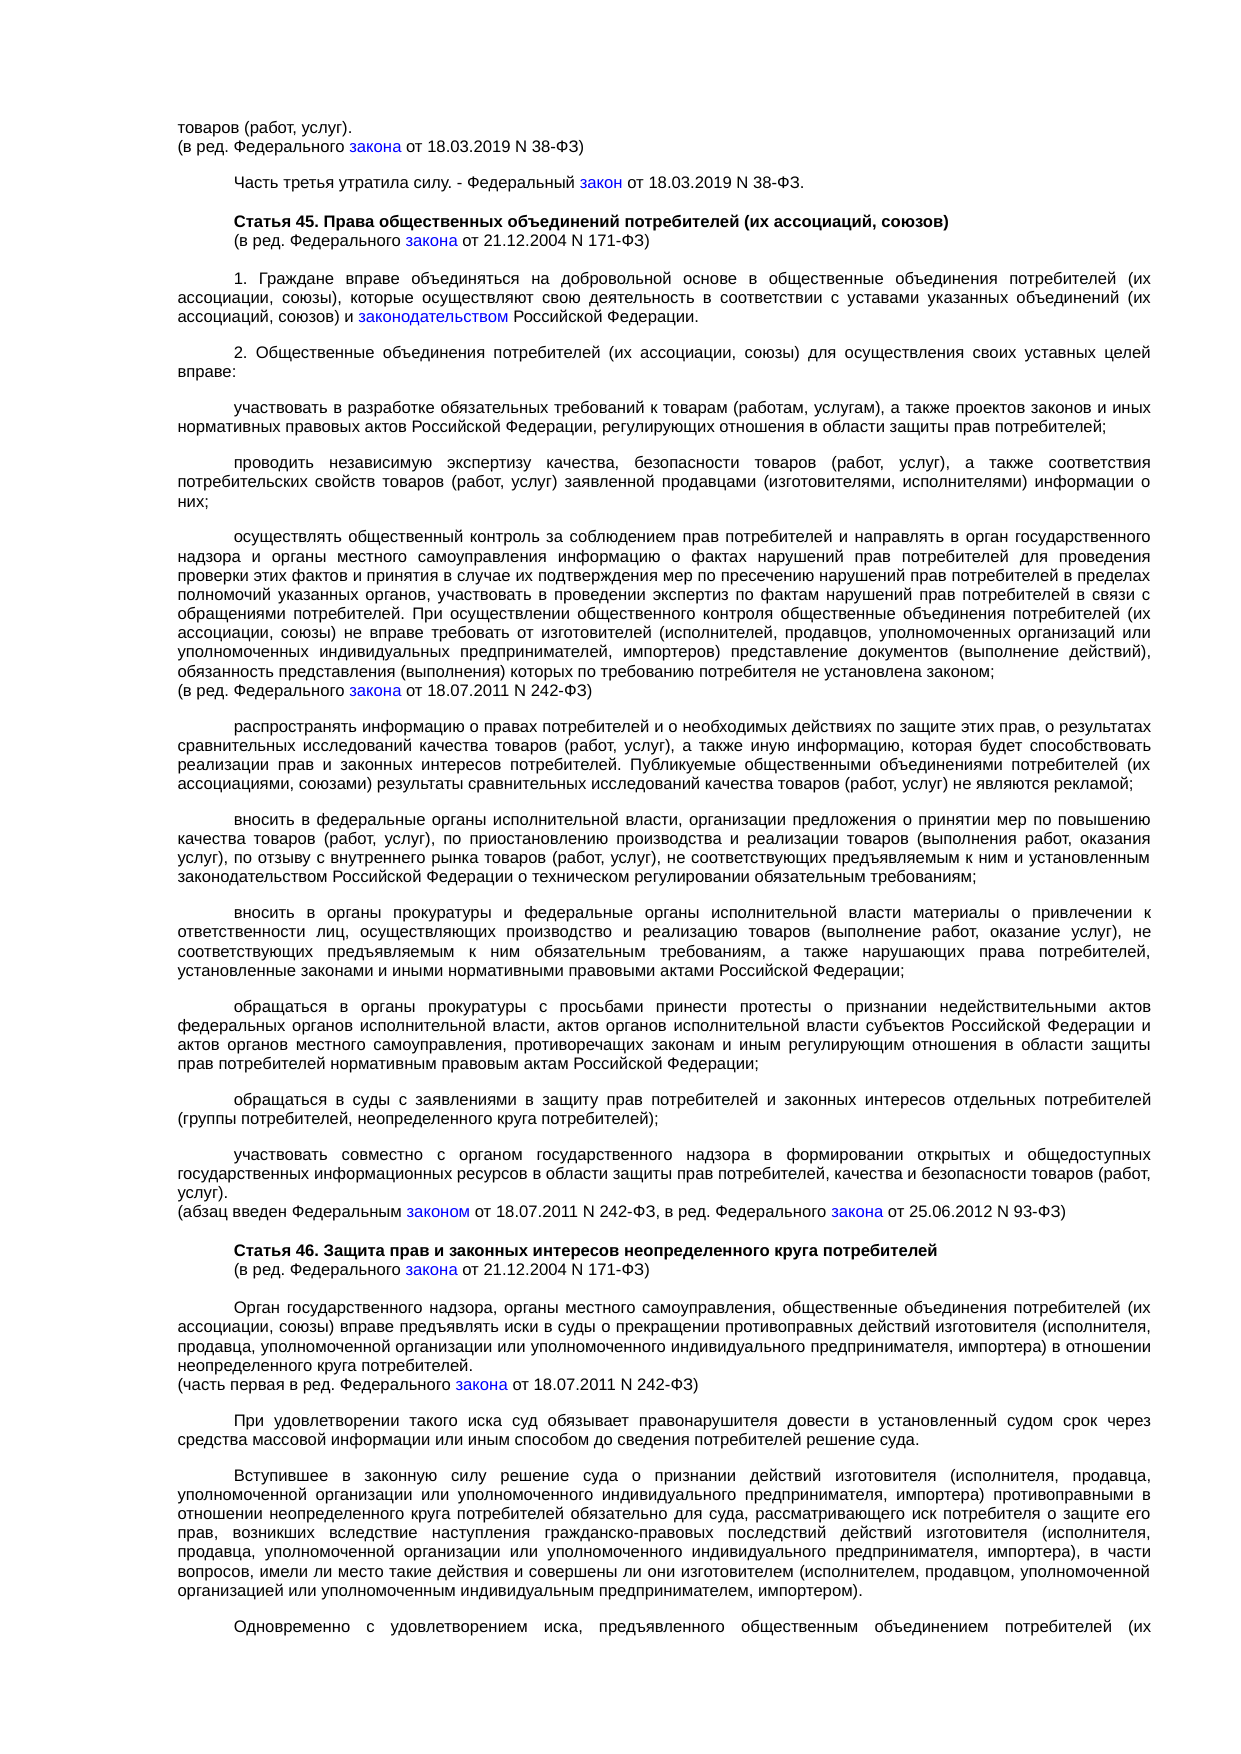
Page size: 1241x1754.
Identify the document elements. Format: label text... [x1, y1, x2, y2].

text осуществлять общественный контроль за соблюдением прав потребителей и направлять в орган государственного надзора и органы местного самоуправления информацию о фактах нарушений прав потребителей для проведения проверки этих фактов и принятия в случае их подтверждения мер по пресечению нарушений прав потребителей в пределах полномочий указанных органов, участвовать в проведении экспертиз по фактам нарушений прав потребителей в связи с обращениями потребителей. При осуществлении общественного контроля общественные объединения потребителей (их ассоциации, союзы) не вправе требовать от изготовителей (исполнителей, продавцов, уполномоченных организаций или уполномоченных индивидуальных предпринимателей, импортеров) представление документов (выполнение действий), обязанность представления (выполнения) которых по требованию потребителя не установлена законом; [177, 527, 1152, 681]
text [177, 1616, 1152, 1636]
text участвовать совместно с органом государственного надзора в формировании открытых и общедоступных государственных информационных ресурсов в области защиты прав потребителей, качества и безопасности товаров (работ, услуг). [177, 1145, 1152, 1202]
text (в ред. Федерального закона от 21.12.2004 N 171-ФЗ) [177, 1260, 1152, 1279]
text 1. Граждане вправе объединяться на добровольной основе в общественные объединения потребителей (их ассоциации, союзы), которые осуществляют свою деятельность в соответствии с уставами указанных объединений (их ассоциаций, союзов) и законодательством Российской Федерации. [177, 269, 1152, 326]
text (абзац введен Федеральным законом от 18.07.2011 N 242-ФЗ, в ред. Федерального закона от 25.06.2012 N 93-ФЗ) [177, 1202, 1152, 1221]
text обращаться в суды с заявлениями в защиту прав потребителей и законных интересов отдельных потребителей (группы потребителей, неопределенного круга потребителей); [177, 1090, 1152, 1128]
text вносить в федеральные органы исполнительной власти, организации предложения о принятии мер по повышению качества товаров (работ, услуг), по приостановлению производства и реализации товаров (выполнения работ, оказания услуг), по отзыву с внутреннего рынка товаров (работ, услуг), не соответствующих предъявляемым к ним и установленным законодательством Российской Федерации о техническом регулировании обязательным требованиям; [177, 810, 1152, 886]
text (часть первая в ред. Федерального закона от 18.07.2011 N 242-ФЗ) [177, 1375, 1152, 1394]
text Орган государственного надзора, органы местного самоуправления, общественные объединения потребителей (их ассоциации, союзы) вправе предъявлять иски в суды о прекращении противоправных действий изготовителя (исполнителя, продавца, уполномоченной организации или уполномоченного индивидуального предпринимателя, импортера) в отношении неопределенного круга потребителей. [177, 1298, 1152, 1375]
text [177, 118, 1152, 137]
text 2. Общественные объединения потребителей (их ассоциации, союзы) для осуществления своих уставных целей вправе: [177, 343, 1152, 381]
text (в ред. Федерального закона от 18.03.2019 N 38-ФЗ) [177, 137, 1152, 156]
text Часть третья утратила силу. - Федеральный закон от 18.03.2019 N 38-ФЗ. [177, 173, 1152, 192]
text распространять информацию о правах потребителей и о необходимых действиях по защите этих прав, о результатах сравнительных исследований качества товаров (работ, услуг), а также иную информацию, которая будет способствовать реализации прав и законных интересов потребителей. Публикуемые общественными объединениями потребителей (их ассоциациями, союзами) результаты сравнительных исследований качества товаров (работ, услуг) не являются рекламой; [177, 716, 1152, 793]
text обращаться в органы прокуратуры с просьбами принести протесты о признании недействительными актов федеральных органов исполнительной власти, актов органов исполнительной власти субъектов Российской Федерации и актов органов местного самоуправления, противоречащих законам и иным регулирующим отношения в области защиты прав потребителей нормативным правовым актам Российской Федерации; [177, 996, 1152, 1073]
list Статья 46. Защита прав и законных интересов неопределенного круга потребителей [177, 1241, 1152, 1260]
text проводить независимую экспертизу качества, безопасности товаров (работ, услуг), а также соответствия потребительских свойств товаров (работ, услуг) заявленной продавцами (изготовителями, исполнителями) информации о них; [177, 453, 1152, 511]
text (в ред. Федерального закона от 21.12.2004 N 171-ФЗ) [177, 231, 1152, 250]
text вносить в органы прокуратуры и федеральные органы исполнительной власти материалы о привлечении к ответственности лиц, осуществляющих производство и реализацию товаров (выполнение работ, оказание услуг), не соответствующих предъявляемым к ним обязательным требованиям, а также нарушающих права потребителей, установленные законами и иными нормативными правовыми актами Российской Федерации; [177, 903, 1152, 980]
text (в ред. Федерального закона от 18.07.2011 N 242-ФЗ) [177, 681, 1152, 700]
list Статья 45. Права общественных объединений потребителей (их ассоциаций, союзов) [177, 211, 1152, 231]
text Вступившее в законную силу решение суда о признании действий изготовителя (исполнителя, продавца, уполномоченной организации или уполномоченного индивидуального предпринимателя, импортера) противоправными в отношении неопределенного круга потребителей обязательно для суда, рассматривающего иск потребителя о защите его прав, возникших вследствие наступления гражданско-правовых последствий действий изготовителя (исполнителя, продавца, уполномоченной организации или уполномоченного индивидуального предпринимателя, импортера), в части вопросов, имели ли место такие действия и совершены ли они изготовителем (исполнителем, продавцом, уполномоченной организацией или уполномоченным индивидуальным предпринимателем, импортером). [177, 1466, 1152, 1600]
text участвовать в разработке обязательных требований к товарам (работам, услугам), а также проектов законов и иных нормативных правовых актов Российской Федерации, регулирующих отношения в области защиты прав потребителей; [177, 398, 1152, 436]
text При удовлетворении такого иска суд обязывает правонарушителя довести в установленный судом срок через средства массовой информации или иным способом до сведения потребителей решение суда. [177, 1411, 1152, 1449]
